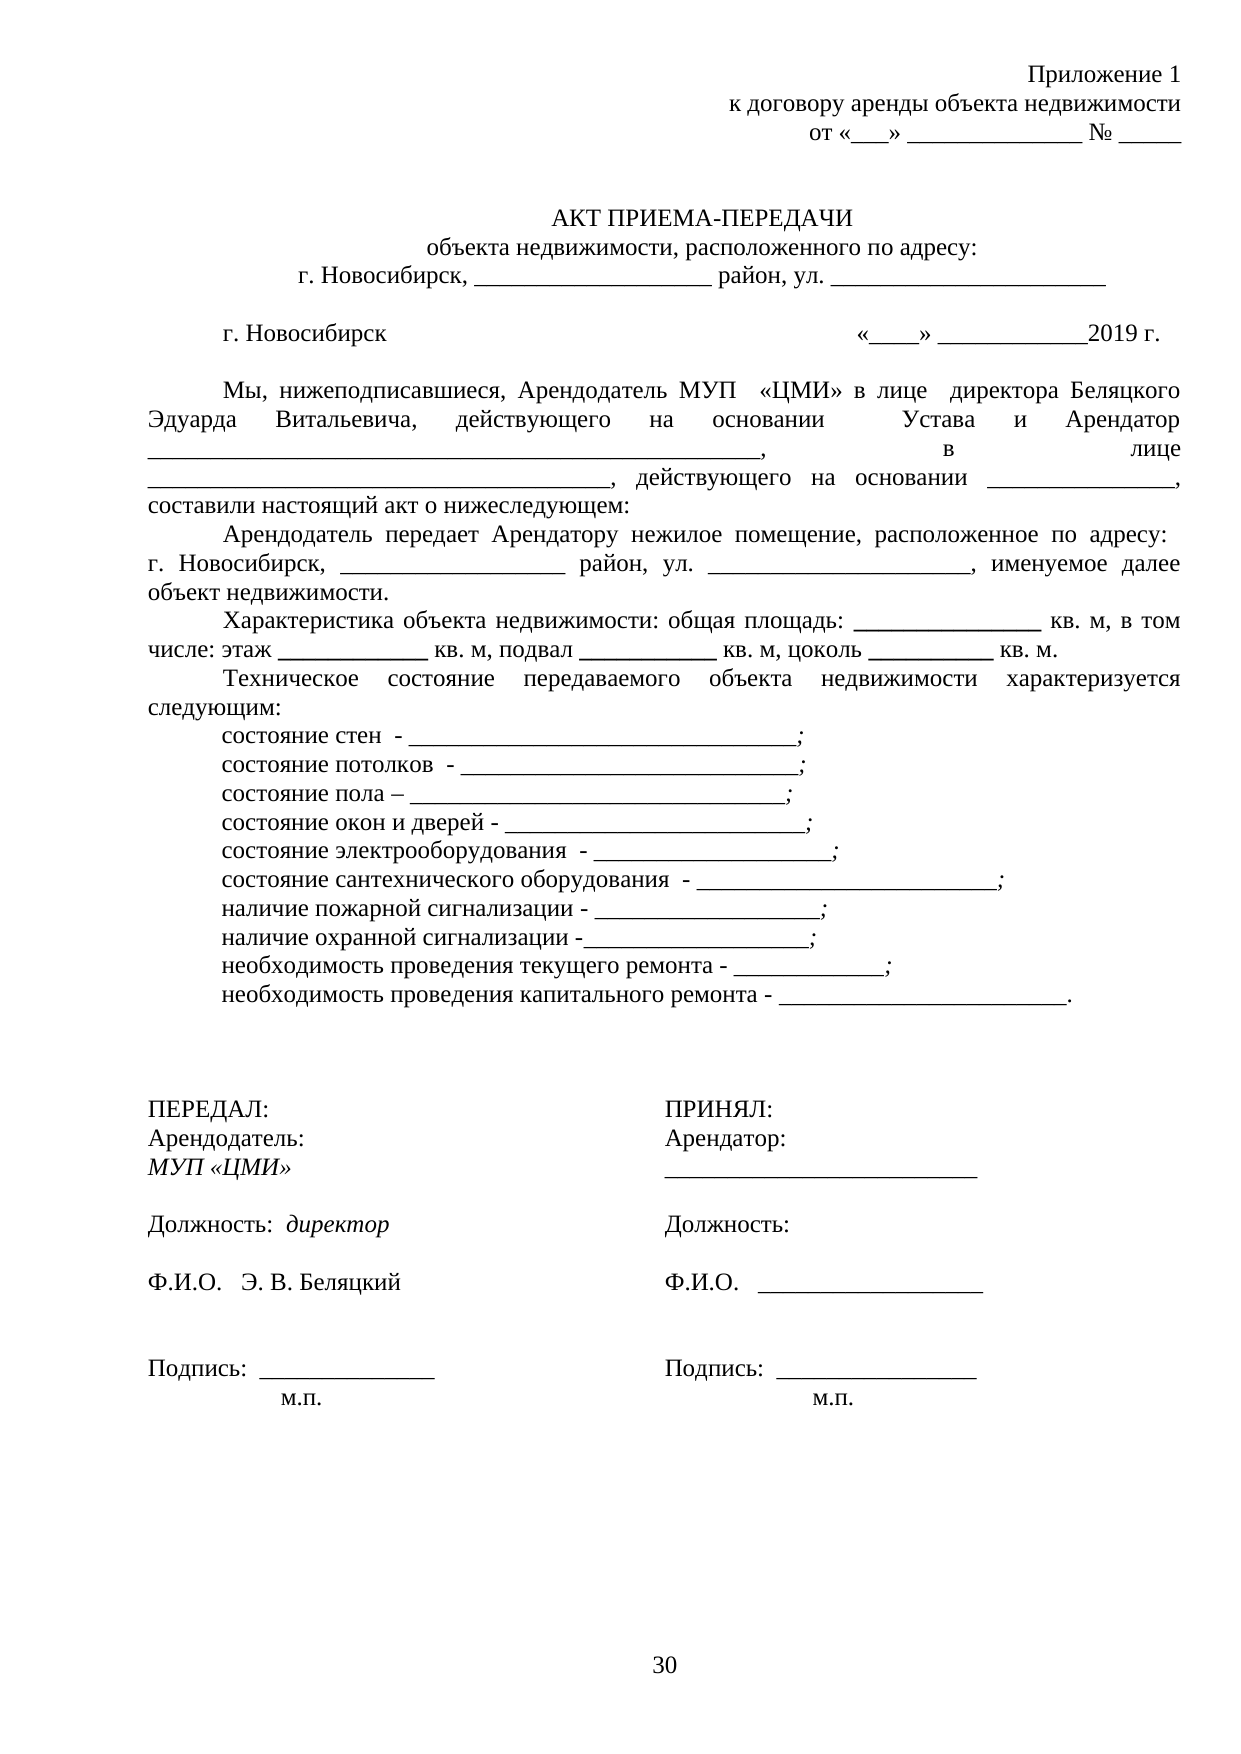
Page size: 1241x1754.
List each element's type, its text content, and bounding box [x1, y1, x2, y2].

text необходимость проведения текущего ремонта - ____________; [148, 950, 1181, 979]
text состояние электрооборудования - ___________________; [148, 835, 1181, 864]
text г. Новосибирск, ___________________ район, ул. ______________________ [148, 260, 1181, 289]
text состояние пола – ______________________________; [148, 778, 1181, 807]
text АКТ ПРИЕМА-ПЕРЕДАЧИ [148, 203, 1181, 232]
text наличие пожарной сигнализации - __________________; [148, 893, 1181, 922]
text Арендодатель передает Арендатору нежилое помещение, расположенное по адресу: г. Новосибирск, __________________ район, ул. _____________________, именуемое далее объект недвижимости. [148, 519, 1181, 605]
text Подпись: ______________ Подпись: ________________ [148, 1353, 1181, 1382]
text г. Новосибирск «____» ____________2019 г. [148, 318, 1181, 347]
text к договору аренды объекта недвижимости [148, 88, 1181, 117]
text Техническое состояние передаваемого объекта недвижимости характеризуется следующим: [148, 663, 1181, 720]
text МУП «ЦМИ» _________________________ [148, 1152, 1181, 1180]
text состояние окон и дверей - ________________________; [148, 807, 1181, 835]
text объекта недвижимости, расположенного по адресу: [148, 232, 1181, 260]
text Мы, нижеподписавшиеся, Арендодатель МУП «ЦМИ» в лице директора Беляцкого Эдуарда Витальевича, действующего на основании Устава и Арендатор _________________________________________________, в лице _____________________________________, действующего на основании _______________, составили настоящий акт о нижеследующем: [148, 375, 1181, 519]
text ПЕРЕДАЛ: ПРИНЯЛ: [148, 1094, 1181, 1123]
text Характеристика объекта недвижимости: общая площадь: _______________ кв. м, в том числе: этаж ____________ кв. м, подвал ___________ кв. м, цоколь __________ кв. м. [148, 605, 1181, 663]
text состояние сантехнического оборудования - ________________________; [148, 864, 1181, 893]
text Арендодатель: Арендатор: [148, 1123, 1181, 1152]
text необходимость проведения капитального ремонта - _______________________. [148, 979, 1181, 1008]
text состояние стен - _______________________________; [148, 720, 1181, 749]
text от «___» ______________ № _____ [148, 117, 1181, 145]
text м.п. м.п. [148, 1382, 1181, 1410]
text Приложение 1 [148, 59, 1181, 88]
text состояние потолков - ___________________________; [148, 749, 1181, 778]
text наличие охранной сигнализации -__________________; [148, 922, 1181, 950]
text Ф.И.О. Э. В. Беляцкий Ф.И.О. __________________ [148, 1267, 1181, 1295]
text Должность: директор Должность: [148, 1209, 1181, 1238]
